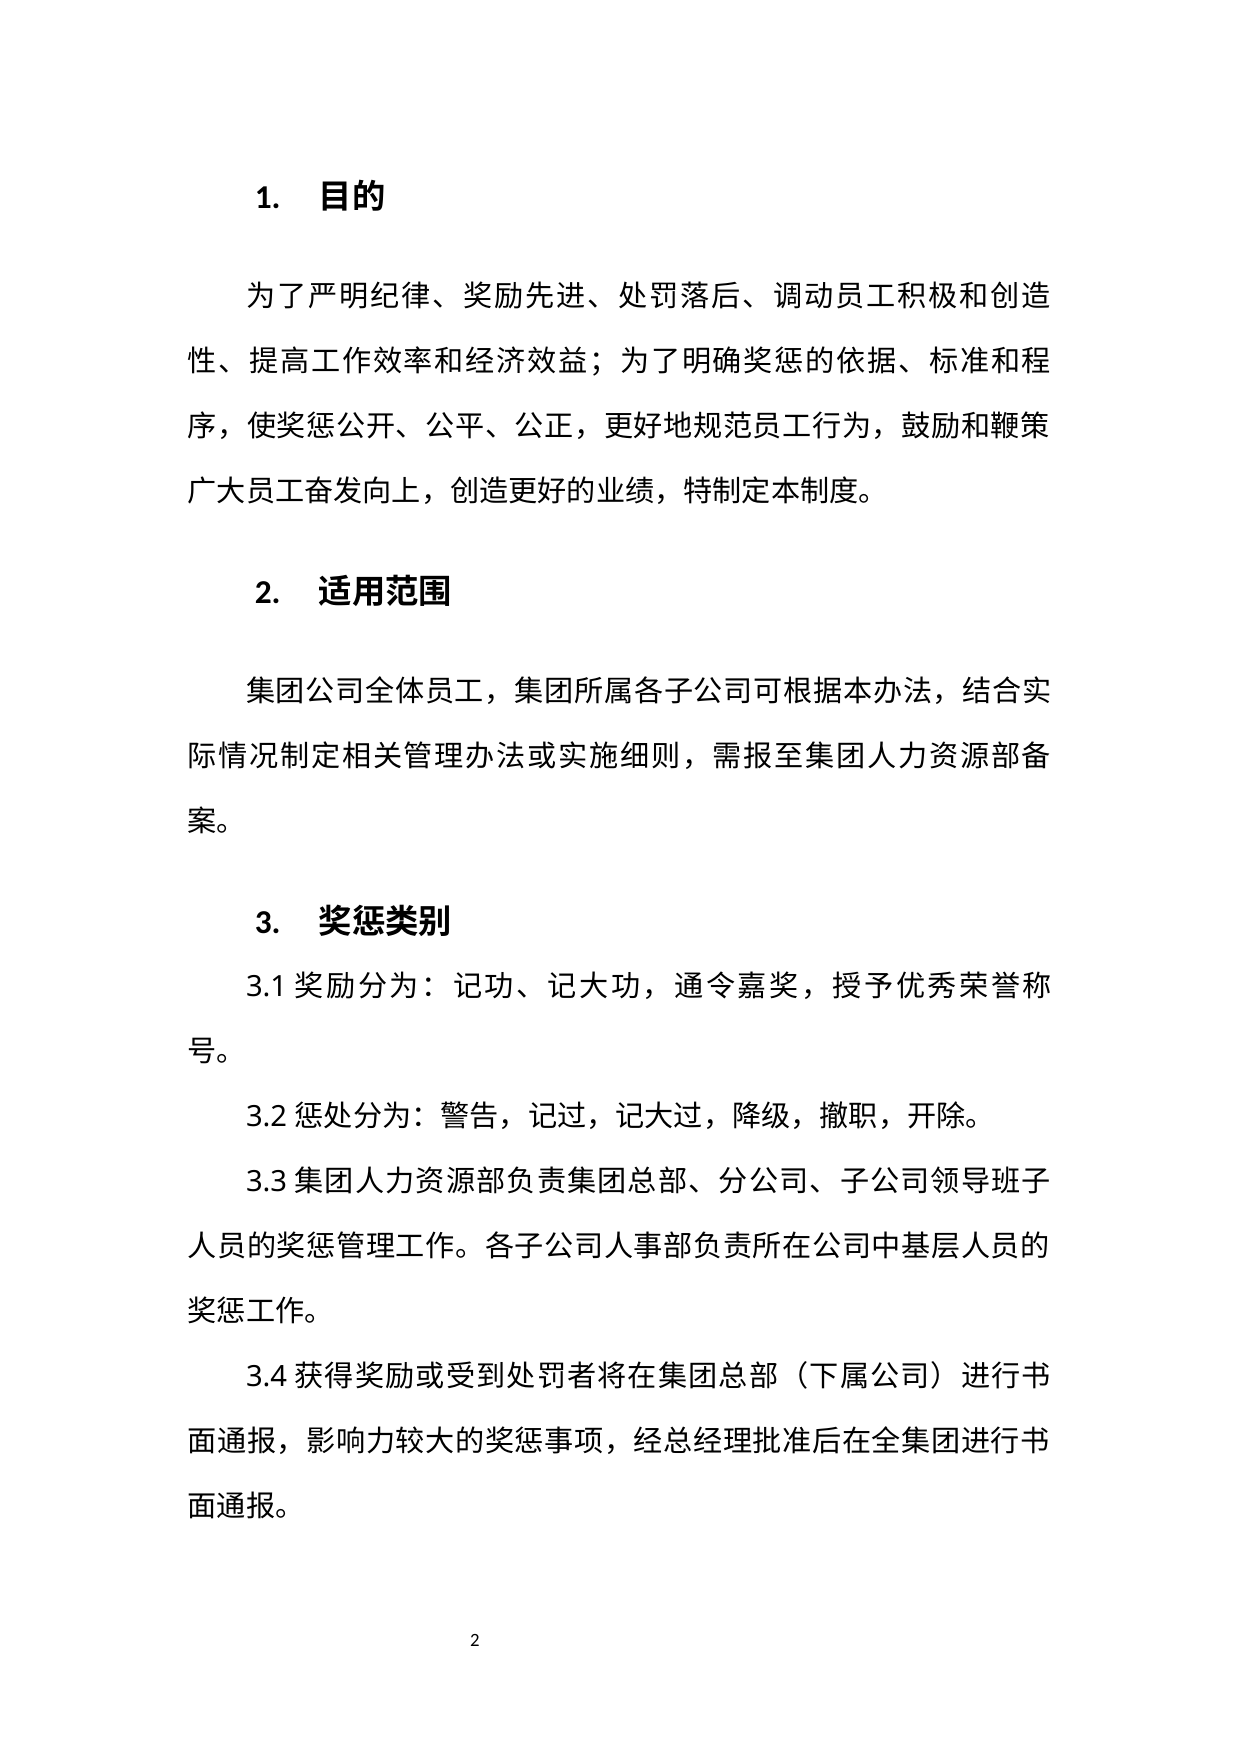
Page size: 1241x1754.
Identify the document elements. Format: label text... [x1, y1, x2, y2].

list 集团公司全体员工，集团所属各子公司可根据本办法，结合实际情况制定相关管理办法或实施细则，需报至集团人力资源部备案。 [187, 656, 1053, 851]
list 奖励分为：记功、记大功，通令嘉奖，授予优秀荣誉称号。 [187, 986, 1053, 1116]
subtitle 奖惩类别 [187, 887, 1053, 952]
list 惩处分为：警告，记过，记大过，降级，撤职，开除。 [187, 1116, 1053, 1181]
list 获得奖励或受到处罚者将在集团总部（下属公司）进行书面通报，影响力较大的奖惩事项，经总经理批准后在全集团进行书面通报。 [187, 1376, 1053, 1571]
subtitle 适用范围 [187, 557, 1053, 622]
subtitle 目的 [187, 162, 1053, 227]
list 为了严明纪律、奖励先进、处罚落后、调动员工积极和创造性、提高工作效率和经济效益；为了明确奖惩的依据、标准和程序，使奖惩公开、公平、公正，更好地规范员工行为，鼓励和鞭策广大员工奋发向上，创造更好的业绩，特制定本制度。 [187, 261, 1053, 521]
list 集团人力资源部负责集团总部、分公司、子公司领导班子人员的奖惩管理工作。各子公司人事部负责所在公司中基层人员的奖惩工作。 [187, 1181, 1053, 1376]
